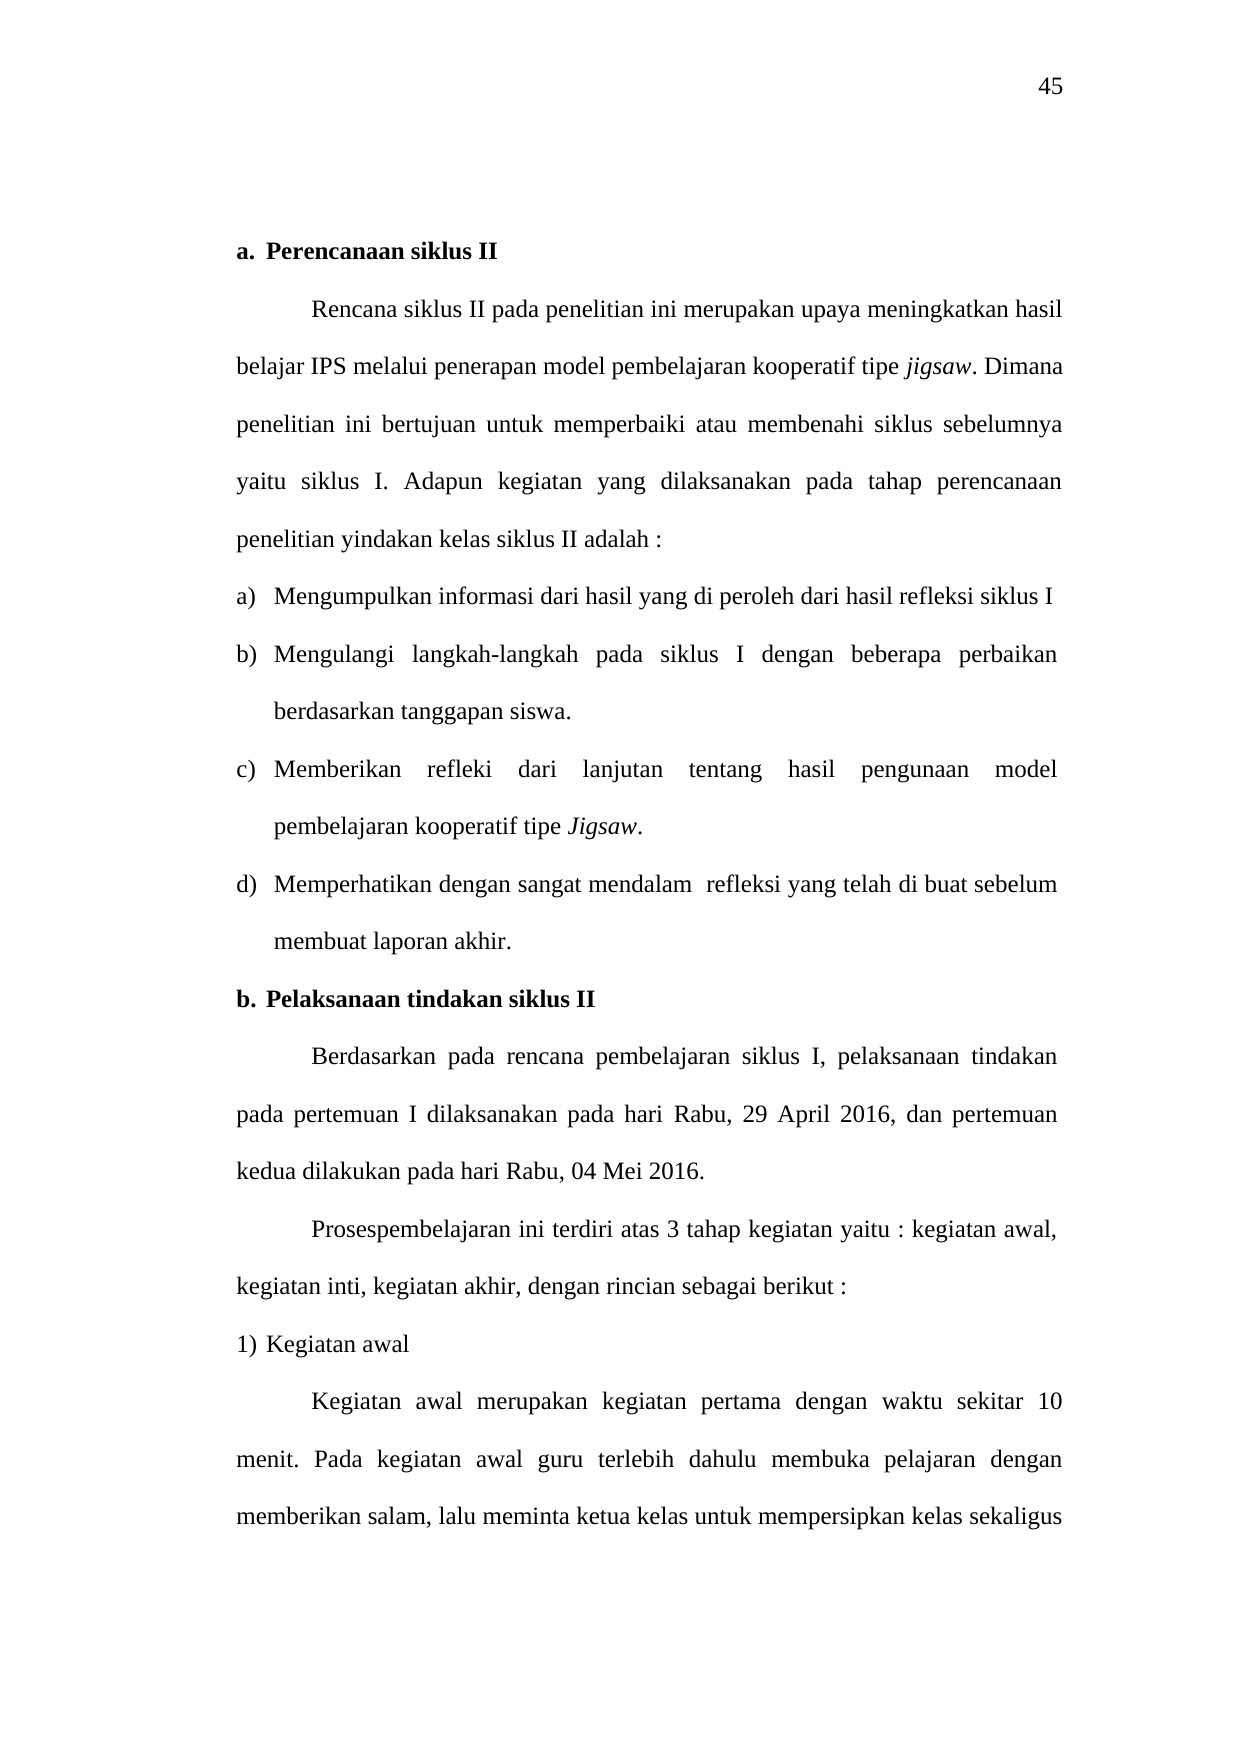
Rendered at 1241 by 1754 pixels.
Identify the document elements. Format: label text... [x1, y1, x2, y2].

list Memberikan refleki dari lanjutan tentang hasil pengunaan model pembelajaran kooperatif tipe Jigsaw. [236, 754, 1058, 840]
list Mengulangi langkah-langkah pada siklus I dengan beberapa perbaikan berdasarkan tanggapan siswa. [236, 639, 1058, 725]
list Perencanaan siklus II [236, 236, 1063, 265]
list Berdasarkan pada rencana pembelajaran siklus I, pelaksanaan tindakan pada pertemuan I dilaksanakan pada hari Rabu, 29 April 2016, dan pertemuan kedua dilakukan pada hari Rabu, 04 Mei 2016. [236, 1041, 1058, 1185]
list Mengumpulkan informasi dari hasil yang di peroleh dari hasil refleksi siklus I [236, 581, 1058, 610]
list Prosespembelajaran ini terdiri atas 3 tahap kegiatan yaitu : kegiatan awal, kegiatan inti, kegiatan akhir, dengan rincian sebagai berikut : [236, 1214, 1058, 1300]
list Memperhatikan dengan sangat mendalam refleksi yang telah di buat sebelum membuat laporan akhir. [236, 869, 1058, 955]
list Pelaksanaan tindakan siklus II [236, 984, 1058, 1013]
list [236, 1386, 1063, 1530]
list Rencana siklus II pada penelitian ini merupakan upaya meningkatkan hasil belajar IPS melalui penerapan model pembelajaran kooperatif tipe jigsaw. Dimana penelitian ini bertujuan untuk memperbaiki atau membenahi siklus sebelumnya yaitu siklus I. Adapun kegiatan yang dilaksanakan pada tahap perencanaan penelitian yindakan kelas siklus II adalah : [236, 294, 1063, 553]
list Kegiatan awal [236, 1329, 1058, 1358]
